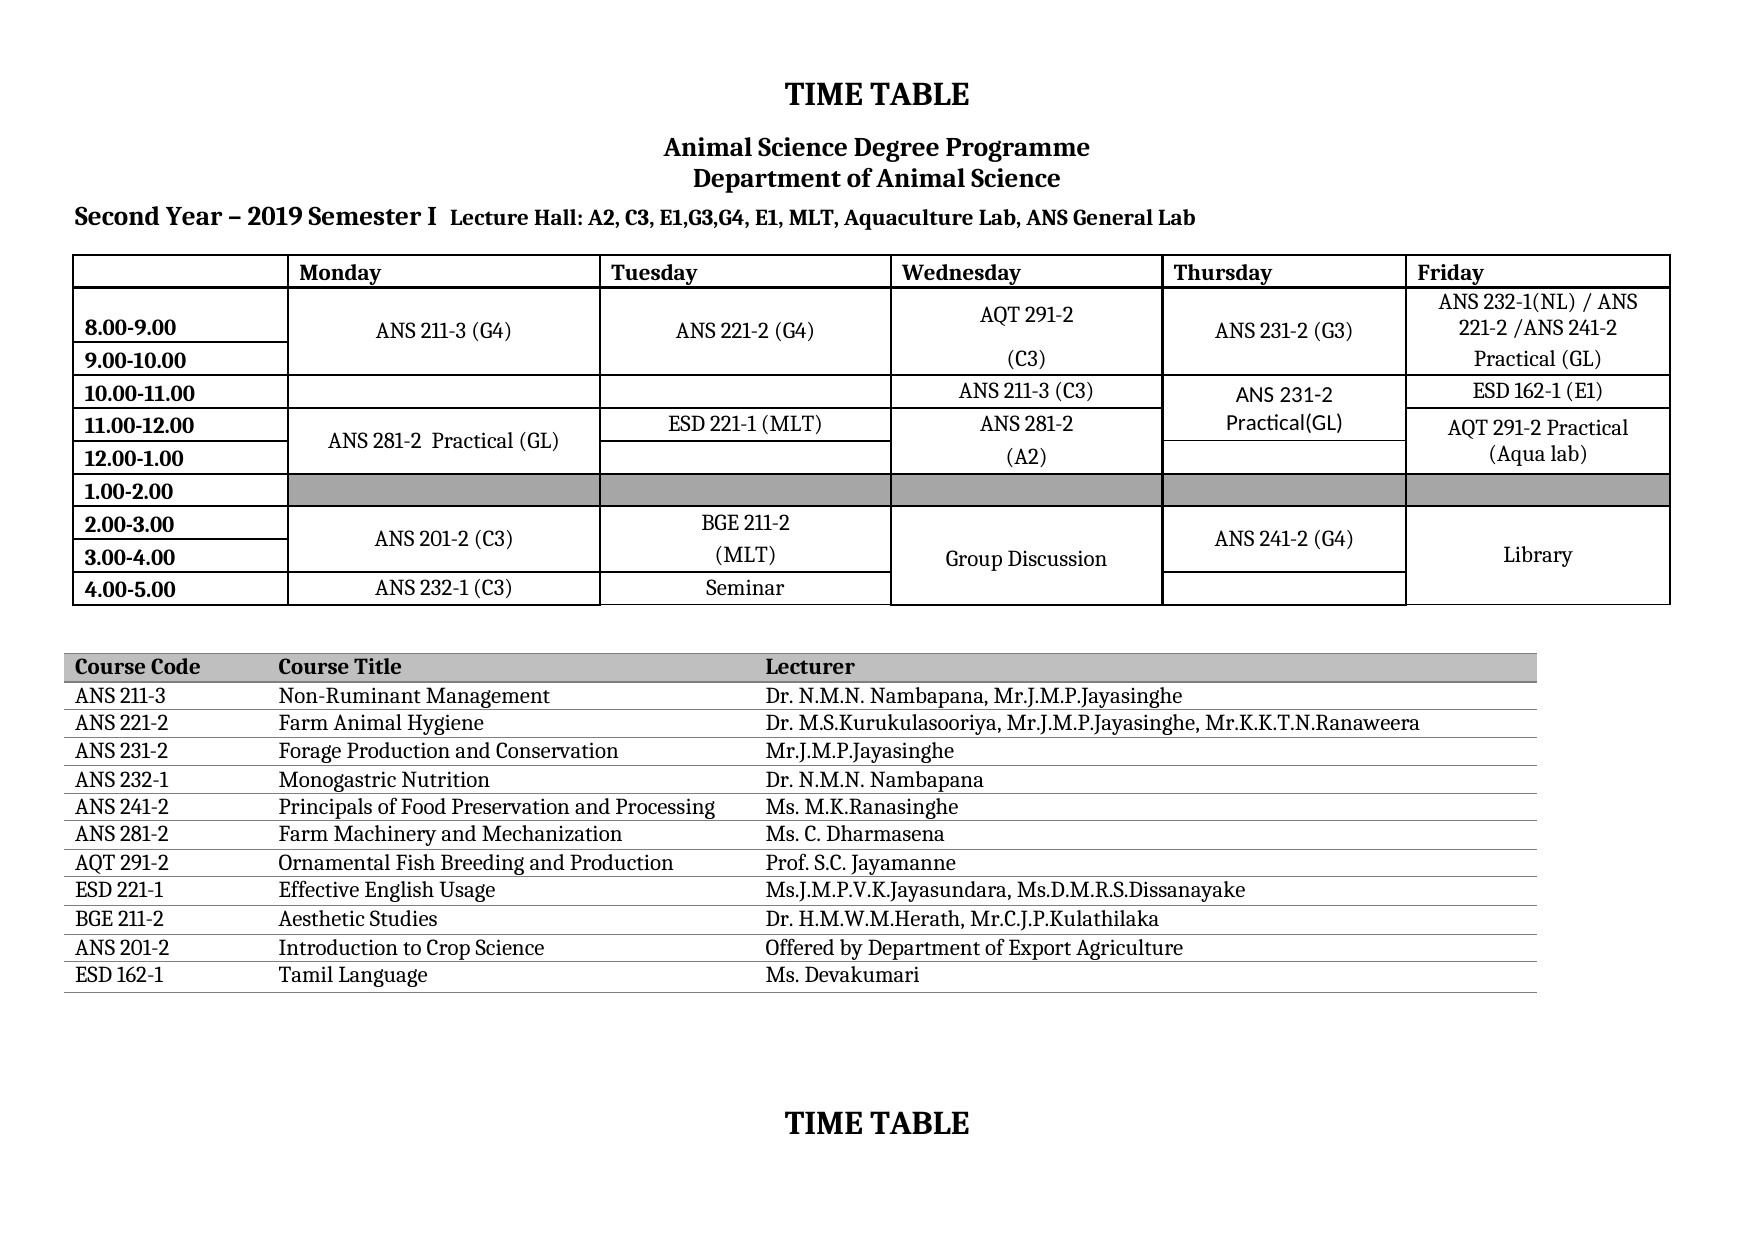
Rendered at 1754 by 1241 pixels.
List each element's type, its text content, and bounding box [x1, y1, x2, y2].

table_cell Non-Ruminant Management [267, 683, 754, 709]
table_cell 4.00-5.00 [74, 573, 287, 604]
table_cell [1164, 441, 1405, 472]
table_cell ESD 221-1 [64, 877, 267, 905]
table_header [74, 256, 287, 286]
table_cell Introduction to Crop Science [267, 935, 754, 961]
table_header Monday [289, 256, 599, 286]
table_cell Farm Machinery and Mechanization [267, 821, 754, 849]
table_cell ANS 241-2 (G4) [1164, 507, 1405, 571]
text TIME TABLE [75, 75, 1679, 113]
table_cell (C3) [892, 341, 1161, 374]
table_header Tuesday [601, 256, 890, 286]
table_header Lecturer [754, 654, 1537, 681]
table_cell 12.00-1.00 [74, 442, 287, 472]
table_cell ANS 232-1(NL) / ANS 221-2 /ANS 241-2 [1407, 289, 1669, 341]
table_cell BGE 211-2 [601, 507, 890, 538]
table_cell Forage Production and Conservation [267, 738, 754, 765]
table_cell ANS 221-2 (G4) [601, 289, 890, 374]
table_cell Aesthetic Studies [267, 906, 754, 934]
table_cell ANS 281-2 Practical (GL) [289, 409, 599, 472]
text Second Year – 2019 Semester I Lecture Hall: A2, C3, E1,G3,G4, E1, MLT, Aquaculture Lab, ANS General Lab [75, 201, 1679, 232]
table_cell ANS 201-2 (C3) [289, 507, 599, 571]
table_header Course Title [267, 654, 754, 681]
table_cell Practical (GL) [1407, 341, 1669, 374]
table_cell 10.00-11.00 [74, 376, 287, 407]
table_header Friday [1407, 256, 1669, 286]
table_cell AQT 291-2 [64, 850, 267, 876]
table_cell ANS 231-2 Practical(GL) [1164, 376, 1405, 439]
table_cell [601, 376, 890, 407]
table_cell Ms. M.K.Ranasinghe [754, 794, 1537, 820]
table_cell [892, 475, 1161, 505]
table_cell Ornamental Fish Breeding and Production [267, 850, 754, 876]
table_cell ANS 211-3 (G4) [289, 289, 599, 374]
table_cell ESD 221-1 (MLT) [601, 409, 890, 439]
table_cell ANS 281-2 [64, 821, 267, 849]
text TIME TABLE [75, 1104, 1679, 1142]
table_cell Ms. C. Dharmasena [754, 821, 1537, 849]
table_cell 1.00-2.00 [74, 475, 287, 505]
table_cell Ms.J.M.P.V.K.Jayasundara, Ms.D.M.R.S.Dissanayake [754, 877, 1537, 905]
table_cell ANS 232-1 [64, 766, 267, 793]
table_cell Principals of Food Preservation and Processing [267, 794, 754, 820]
table_cell AQT 291-2 Practical (Aqua lab) [1407, 409, 1669, 472]
table_cell ESD 162-1 (E1) [1407, 376, 1669, 407]
table_cell ANS 201-2 [64, 935, 267, 961]
table_cell [289, 475, 599, 505]
table_cell Seminar [601, 573, 890, 604]
table_cell Mr.J.M.P.Jayasinghe [754, 738, 1537, 765]
table_cell Prof. S.C. Jayamanne [754, 850, 1537, 876]
table_cell Effective English Usage [267, 877, 754, 905]
table_cell 3.00-4.00 [74, 540, 287, 571]
text Department of Animal Science [75, 163, 1679, 194]
table_cell ANS 211-3 [64, 683, 267, 709]
table_cell Dr. N.M.N. Nambapana, Mr.J.M.P.Jayasinghe [754, 683, 1537, 709]
table_cell 2.00-3.00 [74, 507, 287, 538]
table_cell AQT 291-2 [892, 289, 1161, 341]
table_cell ANS 241-2 [64, 794, 267, 820]
table_cell (A2) [892, 440, 1161, 472]
table_cell ANS 231-2 (G3) [1164, 289, 1405, 374]
table_cell ESD 162-1 [64, 962, 267, 992]
table_cell [601, 475, 890, 505]
table_cell ANS 211-3 (C3) [892, 376, 1161, 407]
table_cell Dr. M.S.Kurukulasooriya, Mr.J.M.P.Jayasinghe, Mr.K.K.T.N.Ranaweera [754, 710, 1537, 737]
table_cell [1164, 573, 1405, 604]
table_cell Dr. N.M.N. Nambapana [754, 766, 1537, 793]
table_header Course Code [64, 654, 267, 681]
table_cell 9.00-10.00 [74, 343, 287, 374]
table_cell Offered by Department of Export Agriculture [754, 935, 1537, 961]
table_cell Group Discussion [892, 538, 1161, 604]
table_cell [1407, 475, 1669, 505]
table_cell ANS 231-2 [64, 738, 267, 765]
table_cell [289, 376, 599, 407]
table_cell 8.00-9.00 [74, 289, 287, 341]
table_cell [601, 442, 890, 472]
table_cell [1164, 475, 1405, 505]
table_header Thursday [1164, 256, 1405, 286]
table_cell Dr. H.M.W.M.Herath, Mr.C.J.P.Kulathilaka [754, 906, 1537, 934]
table_cell Library [1407, 507, 1669, 604]
table_cell Ms. Devakumari [754, 962, 1537, 992]
table_cell Farm Animal Hygiene [267, 710, 754, 737]
table_cell Tamil Language [267, 962, 754, 992]
table_cell BGE 211-2 [64, 906, 267, 934]
table_cell ANS 281-2 [892, 409, 1161, 439]
table_cell (MLT) [601, 538, 890, 571]
text Animal Science Degree Programme [75, 132, 1679, 163]
table_cell 11.00-12.00 [74, 409, 287, 439]
table_cell ANS 232-1 (C3) [289, 573, 599, 604]
table_header Wednesday [892, 256, 1161, 286]
table_cell Monogastric Nutrition [267, 766, 754, 793]
table_cell [892, 507, 1161, 538]
table_cell ANS 221-2 [64, 710, 267, 737]
